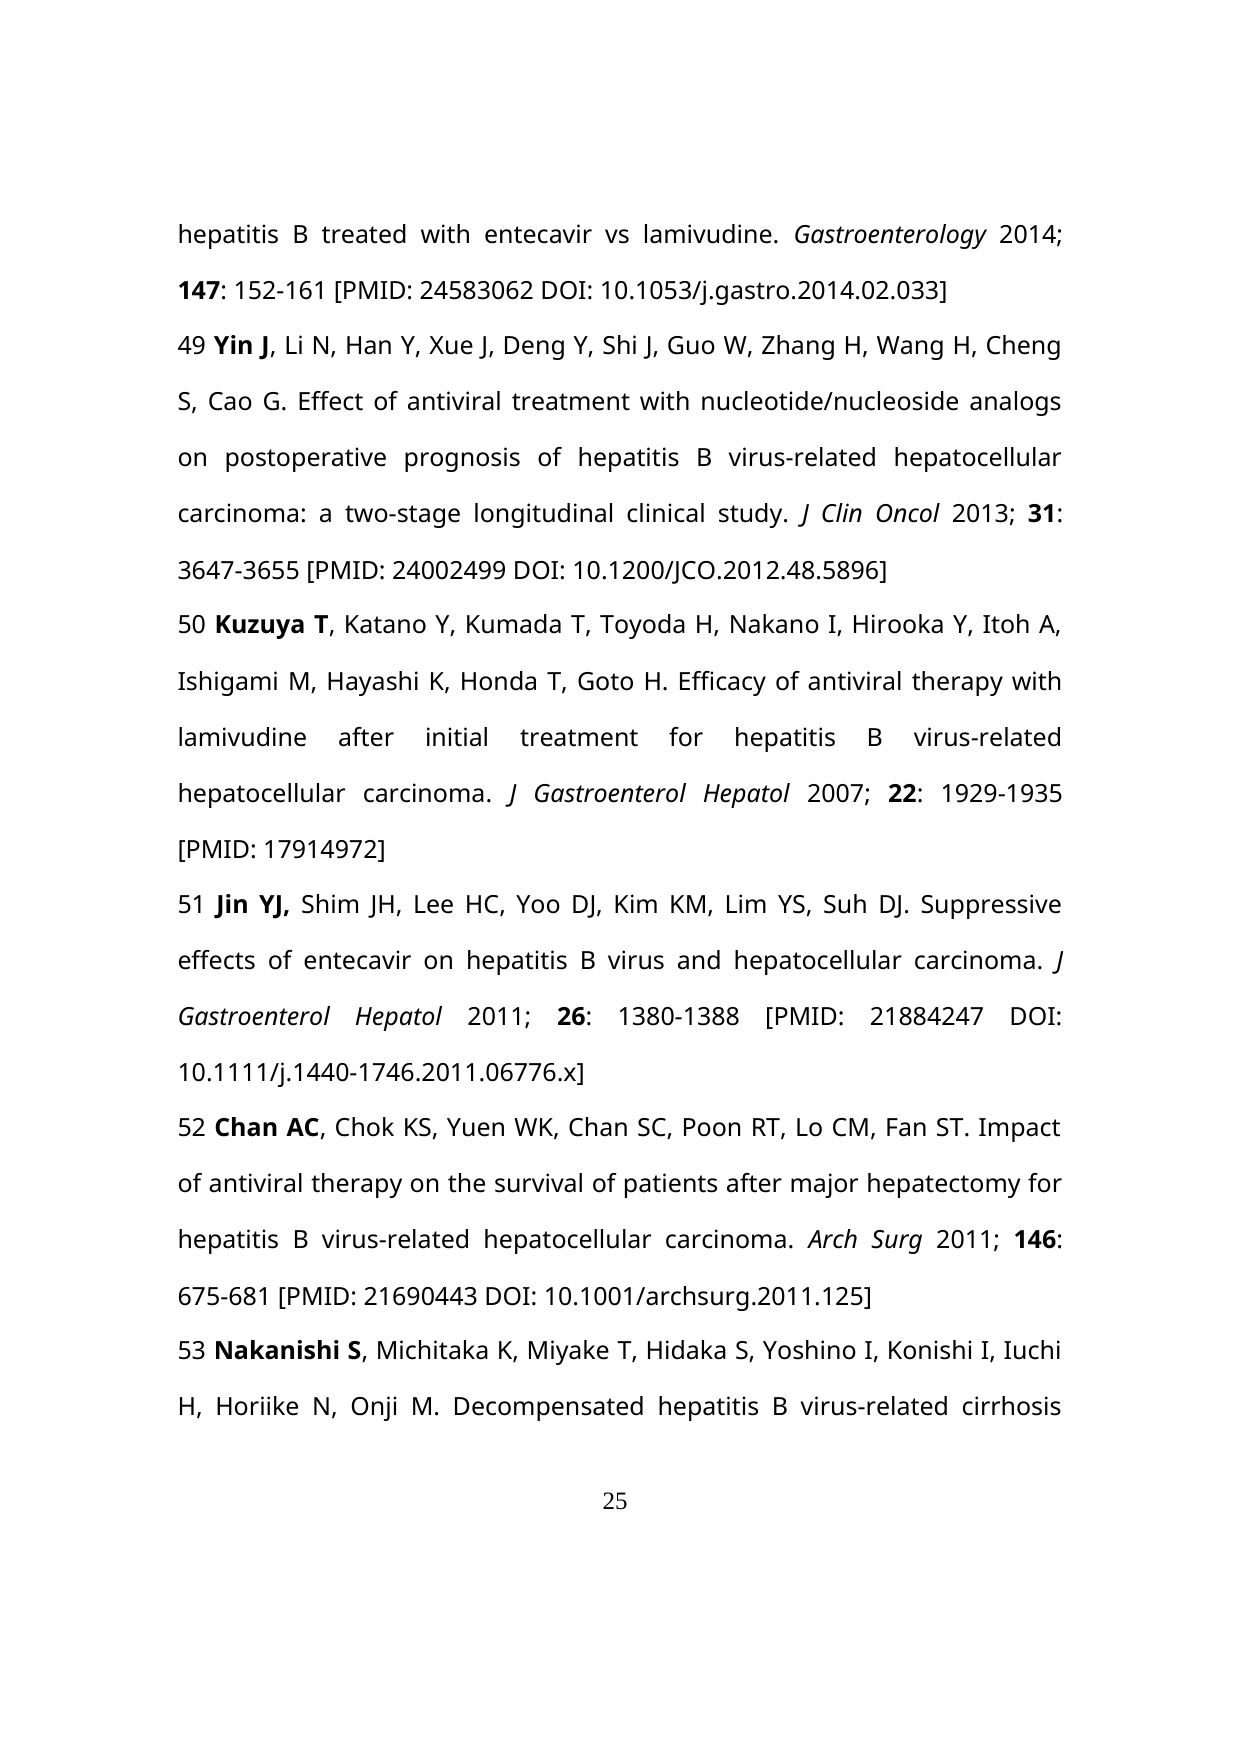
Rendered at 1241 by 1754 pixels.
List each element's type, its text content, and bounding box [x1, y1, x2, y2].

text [177, 215, 1063, 309]
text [177, 1331, 1063, 1425]
text 49 Yin J, Li N, Han Y, Xue J, Deng Y, Shi J, Guo W, Zhang H, Wang H, Cheng S, Cao G. Effect of antiviral treatment with nucleotide/nucleoside analogs on postoperative prognosis of hepatitis B virus-related hepatocellular carcinoma: a two-stage longitudinal clinical study. J Clin Oncol 2013; 31: 3647-3655 [PMID: 24002499 DOI: 10.1200/JCO.2012.48.5896] [177, 326, 1063, 588]
text 50 Kuzuya T, Katano Y, Kumada T, Toyoda H, Nakano I, Hirooka Y, Itoh A, Ishigami M, Hayashi K, Honda T, Goto H. Efficacy of antiviral therapy with lamivudine after initial treatment for hepatitis B virus-related hepatocellular carcinoma. J Gastroenterol Hepatol 2007; 22: 1929-1935 [PMID: 17914972] [177, 605, 1063, 868]
text 52 Chan AC, Chok KS, Yuen WK, Chan SC, Poon RT, Lo CM, Fan ST. Impact of antiviral therapy on the survival of patients after major hepatectomy for hepatitis B virus-related hepatocellular carcinoma. Arch Surg 2011; 146: 675-681 [PMID: 21690443 DOI: 10.1001/archsurg.2011.125] [177, 1108, 1063, 1314]
text 51 Jin YJ, Shim JH, Lee HC, Yoo DJ, Kim KM, Lim YS, Suh DJ. Suppressive effects of entecavir on hepatitis B virus and hepatocellular carcinoma. J Gastroenterol Hepatol 2011; 26: 1380-1388 [PMID: 21884247 DOI: 10.1111/j.1440-1746.2011.06776.x] [177, 885, 1063, 1091]
